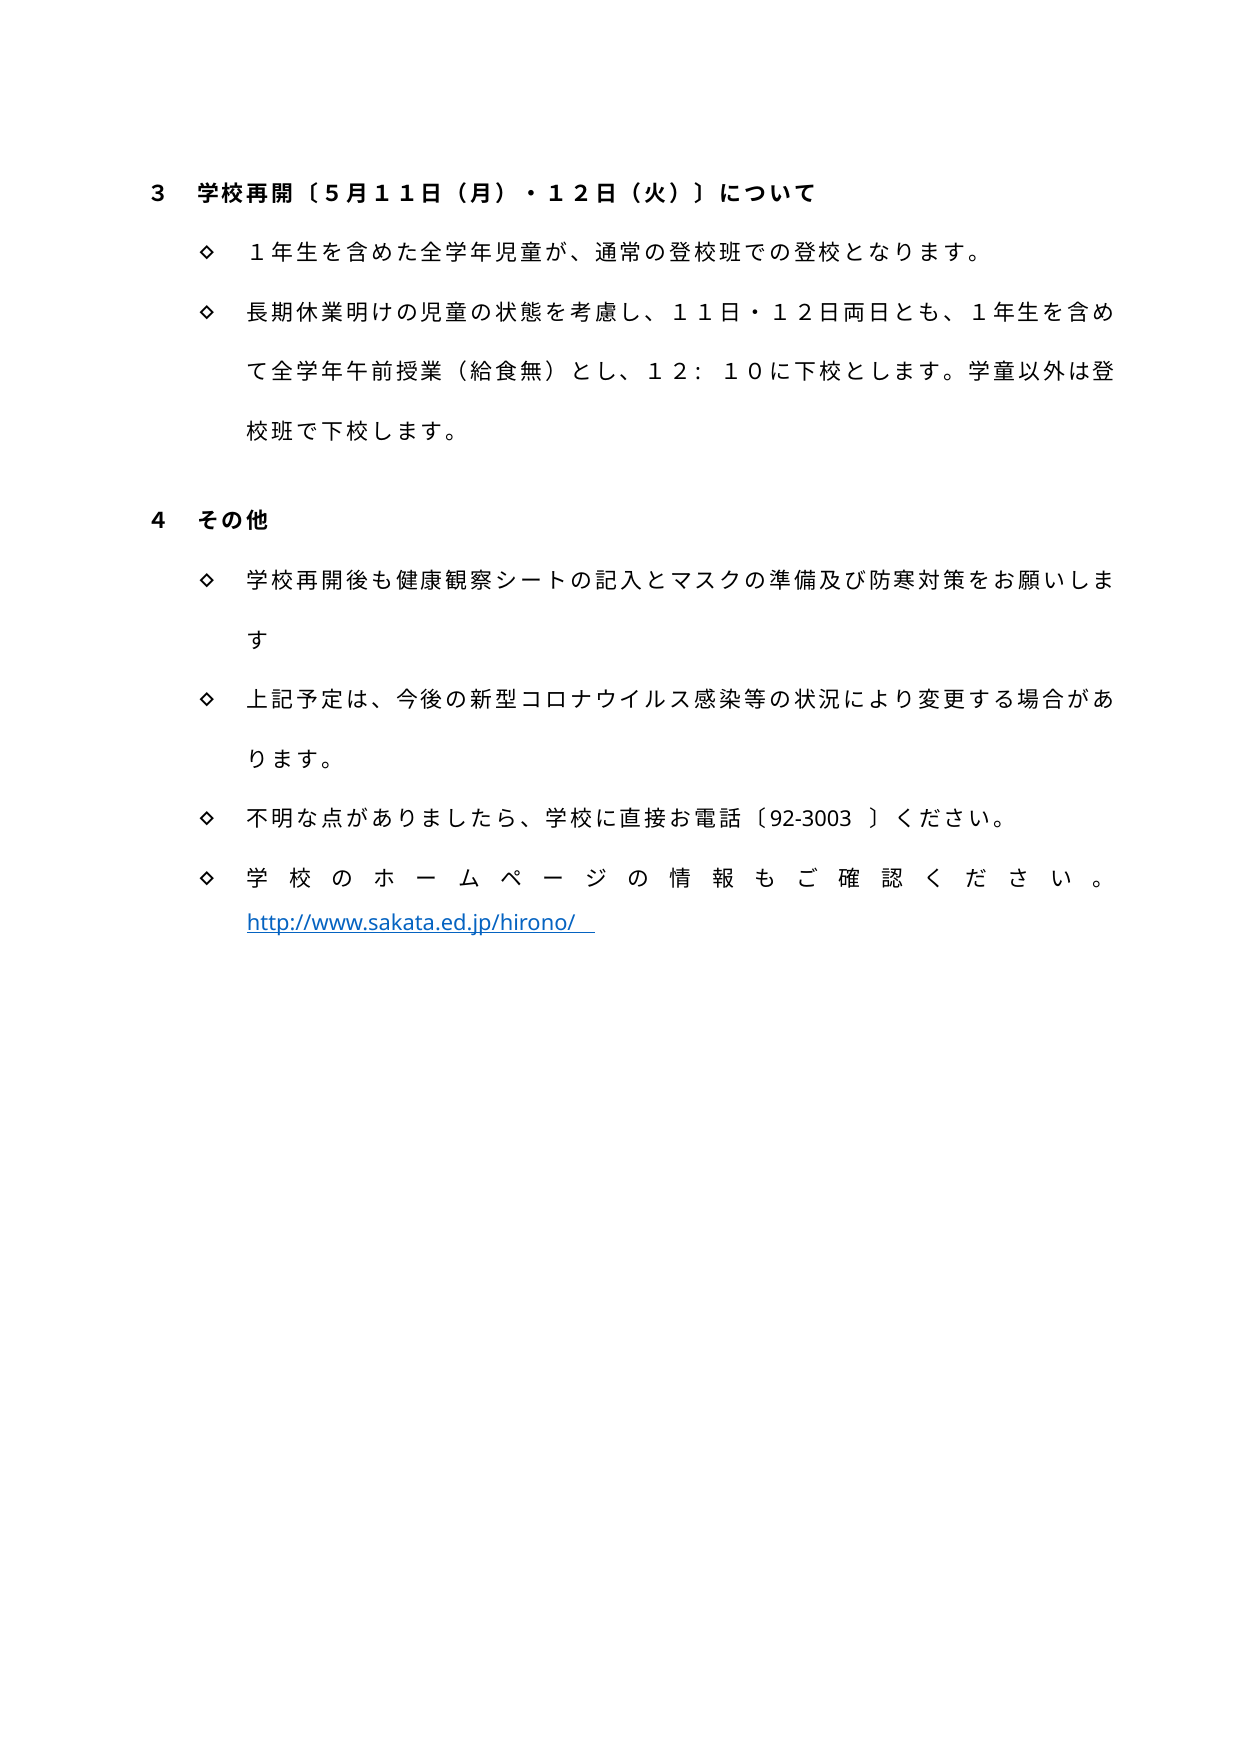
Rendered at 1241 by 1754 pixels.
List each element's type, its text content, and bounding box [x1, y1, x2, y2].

list １年生を含めた全学年児童が、通常の登校班での登校となります。 [188, 221, 1118, 281]
list 長期休業明けの児童の状態を考慮し、１１日・１２日両日とも、１年生を含めて全学年午前授業（給食無）とし、１２:１０に下校とします。学童以外は登校班で下校します。 [188, 281, 1118, 460]
text ３ 学校再開〔５月１１日（月）・１２日（火）〕について [122, 162, 1118, 221]
list 学校再開後も健康観察シートの記入とマスクの準備及び防寒対策をお願いします [188, 549, 1118, 668]
list 学校のホームページの情報もご確認ください。 http://www.sakata.ed.jp/hirono/ [188, 847, 1118, 936]
list 不明な点がありましたら、学校に直接お電話〔92-3003〕ください。 [188, 787, 1118, 847]
list 上記予定は、今後の新型コロナウイルス感染等の状況により変更する場合があります。 [188, 668, 1118, 787]
text ４ その他 [122, 489, 1118, 549]
